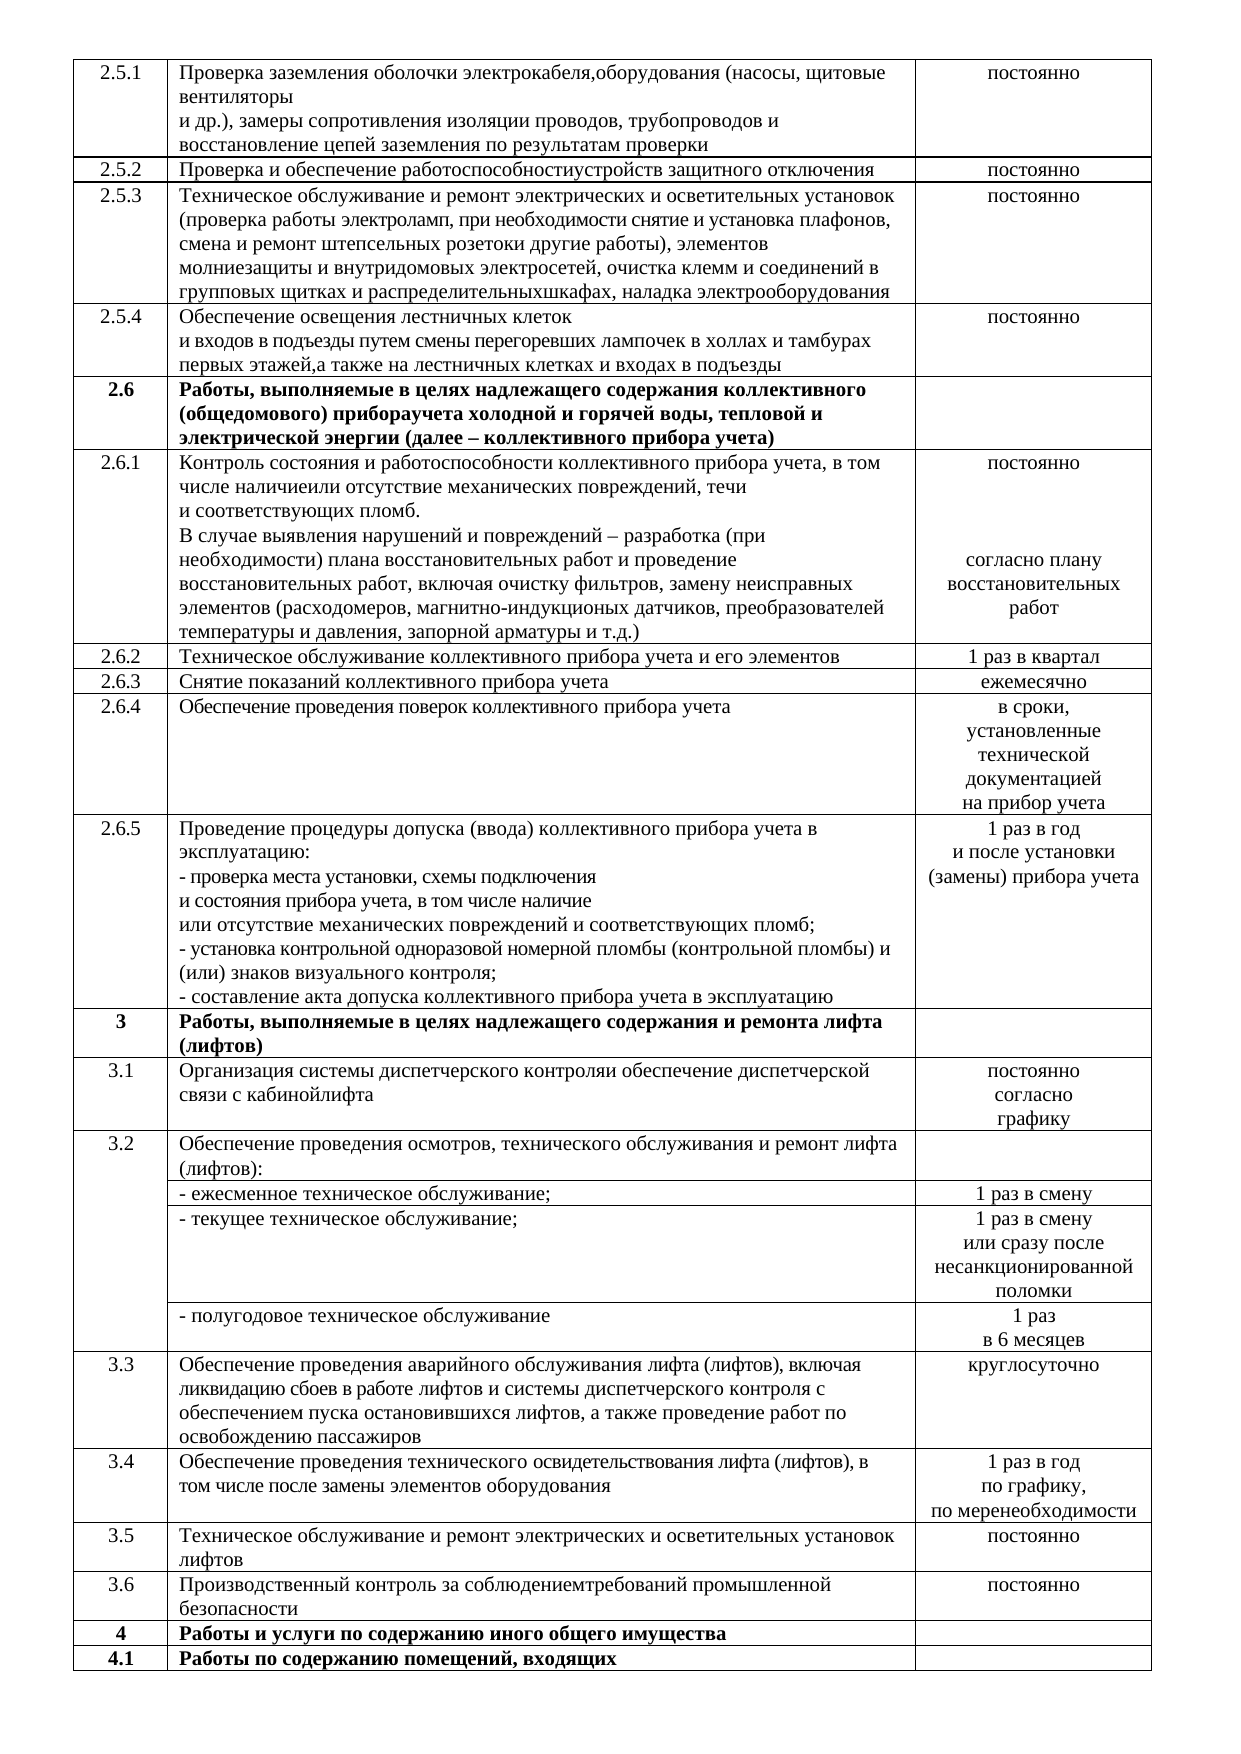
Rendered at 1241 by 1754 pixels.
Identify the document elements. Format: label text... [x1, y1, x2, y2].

table_cell 3.4 [74, 1449, 167, 1522]
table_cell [168, 1646, 915, 1670]
table_cell - текущее техническое обслуживание; [168, 1206, 915, 1302]
table_cell постоянно [916, 183, 1151, 303]
table_cell Техническое обслуживание и ремонт электрических и осветительных установок (проверка работы электроламп, при необходимости снятие и установка плафонов, смена и ремонт штепсельных розетоки другие работы), элементов молниезащиты и внутридомовых электросетей, очистка клемм и соединений в групповых щитках и распределительныхшкафах, наладка электрооборудования [168, 183, 915, 303]
table_cell Снятие показаний коллективного прибора учета [168, 669, 915, 693]
table_cell [916, 377, 1151, 449]
table_cell постоянно [916, 60, 1151, 156]
table_cell круглосуточно [916, 1352, 1151, 1448]
table_cell Контроль состояния и работоспособности коллективного прибора учета, в том числе наличиеили отсутствие механических повреждений, течи и соответствующих пломб. В случае выявления нарушений и повреждений – разработка (при необходимости) плана восстановительных работ и проведение восстановительных работ, включая очистку фильтров, замену неисправных элементов (расходомеров, магнитно-индукционых датчиков, преобразователей температуры и давления, запорной арматуры и т.д.) [168, 450, 915, 643]
table_cell 3.3 [74, 1352, 167, 1448]
table_cell Обеспечение проведения поверок коллективного прибора учета [168, 694, 915, 814]
table_cell Проверка и обеспечение работоспособностиустройств защитного отключения [168, 158, 915, 181]
table_cell постоянно согласно графику [916, 1058, 1151, 1130]
table_cell 2.5.1 [74, 60, 167, 156]
table_cell 2.6.4 [74, 694, 167, 814]
table_cell Производственный контроль за соблюдениемтребований промышленной безопасности [168, 1572, 915, 1620]
table_cell 2.6.5 [74, 815, 167, 1008]
table_cell Работы, выполняемые в целях надлежащего содержания и ремонта лифта (лифтов) [168, 1009, 915, 1057]
table_cell Техническое обслуживание и ремонт электрических и осветительных установок лифтов [168, 1523, 915, 1571]
table_cell Проведение процедуры допуска (ввода) коллективного прибора учета в эксплуатацию: - проверка места установки, схемы подключения и состояния прибора учета, в том числе наличие или отсутствие механических повреждений и соответствующих пломб; - установка контрольной одноразовой номерной пломбы (контрольной пломбы) и (или) знаков визуального контроля; - составление акта допуска коллективного прибора учета в эксплуатацию [168, 815, 915, 1008]
table_cell Работы, выполняемые в целях надлежащего содержания коллективного (общедомового) прибораучета холодной и горячей воды, тепловой и электрической энергии (далее – коллективного прибора учета) [168, 377, 915, 449]
table_cell 3 [74, 1009, 167, 1057]
table_cell 2.6.3 [74, 669, 167, 693]
table_cell Обеспечение проведения аварийного обслуживания лифта (лифтов), включая ликвидацию сбоев в работе лифтов и системы диспетчерского контроля с обеспечением пуска остановившихся лифтов, а также проведение работ по освобождению пассажиров [168, 1352, 915, 1448]
table_cell постоянно [916, 158, 1151, 181]
table_cell постоянно [916, 1572, 1151, 1620]
table_cell Техническое обслуживание коллективного прибора учета и его элементов [168, 644, 915, 668]
table_cell 3.1 [74, 1058, 167, 1130]
table_cell 2.5.3 [74, 183, 167, 303]
table_cell 3.5 [74, 1523, 167, 1571]
table_cell 2.5.2 [74, 158, 167, 181]
table_cell Работы и услуги по содержанию иного общего имущества [168, 1621, 915, 1645]
table_cell Обеспечение освещения лестничных клеток и входов в подъезды путем смены перегоревших лампочек в холлах и тамбурах первых этажей,а также на лестничных клетках и входах в подъезды [168, 304, 915, 376]
table_cell Обеспечение проведения осмотров, технического обслуживания и ремонт лифта (лифтов): [168, 1131, 915, 1179]
table_cell ежемесячно [916, 669, 1151, 693]
table_cell 1 раз в год и после установки (замены) прибора учета [916, 815, 1151, 1008]
table_cell Обеспечение проведения технического освидетельствования лифта (лифтов), в том числе после замены элементов оборудования [168, 1449, 915, 1522]
table_cell 1 раз в смену или сразу после несанкционированной поломки [916, 1206, 1151, 1302]
table_cell 2.5.4 [74, 304, 167, 376]
table_cell 4 [74, 1621, 167, 1645]
table_cell Организация системы диспетчерского контроляи обеспечение диспетчерской связи с кабинойлифта [168, 1058, 915, 1130]
table_cell постоянно согласно плану восстановительных работ [916, 450, 1151, 643]
table_cell - полугодовое техническое обслуживание [168, 1303, 915, 1351]
table_cell 4.1 [74, 1646, 167, 1670]
table_cell Проверка заземления оболочки электрокабеля,оборудования (насосы, щитовые вентиляторы и др.), замеры сопротивления изоляции проводов, трубопроводов и восстановление цепей заземления по результатам проверки [168, 60, 915, 156]
table_cell 3.6 [74, 1572, 167, 1620]
table_cell 1 раз в 6 месяцев [916, 1303, 1151, 1351]
table_cell [916, 1131, 1151, 1179]
table_cell постоянно [916, 304, 1151, 376]
table_cell 1 раз в смену [916, 1181, 1151, 1204]
table_cell 2.6 [74, 377, 167, 449]
table_cell [916, 1009, 1151, 1057]
table_cell в сроки, установленные технической документацией на прибор учета [916, 694, 1151, 814]
table_cell 1 раз в год по графику, по меренеобходимости [916, 1449, 1151, 1522]
table_cell 2.6.1 [74, 450, 167, 643]
table_cell постоянно [916, 1523, 1151, 1571]
table_cell [916, 1646, 1151, 1670]
table_cell 2.6.2 [74, 644, 167, 668]
table_cell 3.2 [74, 1131, 167, 1351]
table_cell - ежесменное техническое обслуживание; [168, 1181, 915, 1204]
table_cell 1 раз в квартал [916, 644, 1151, 668]
table_cell [916, 1621, 1151, 1645]
